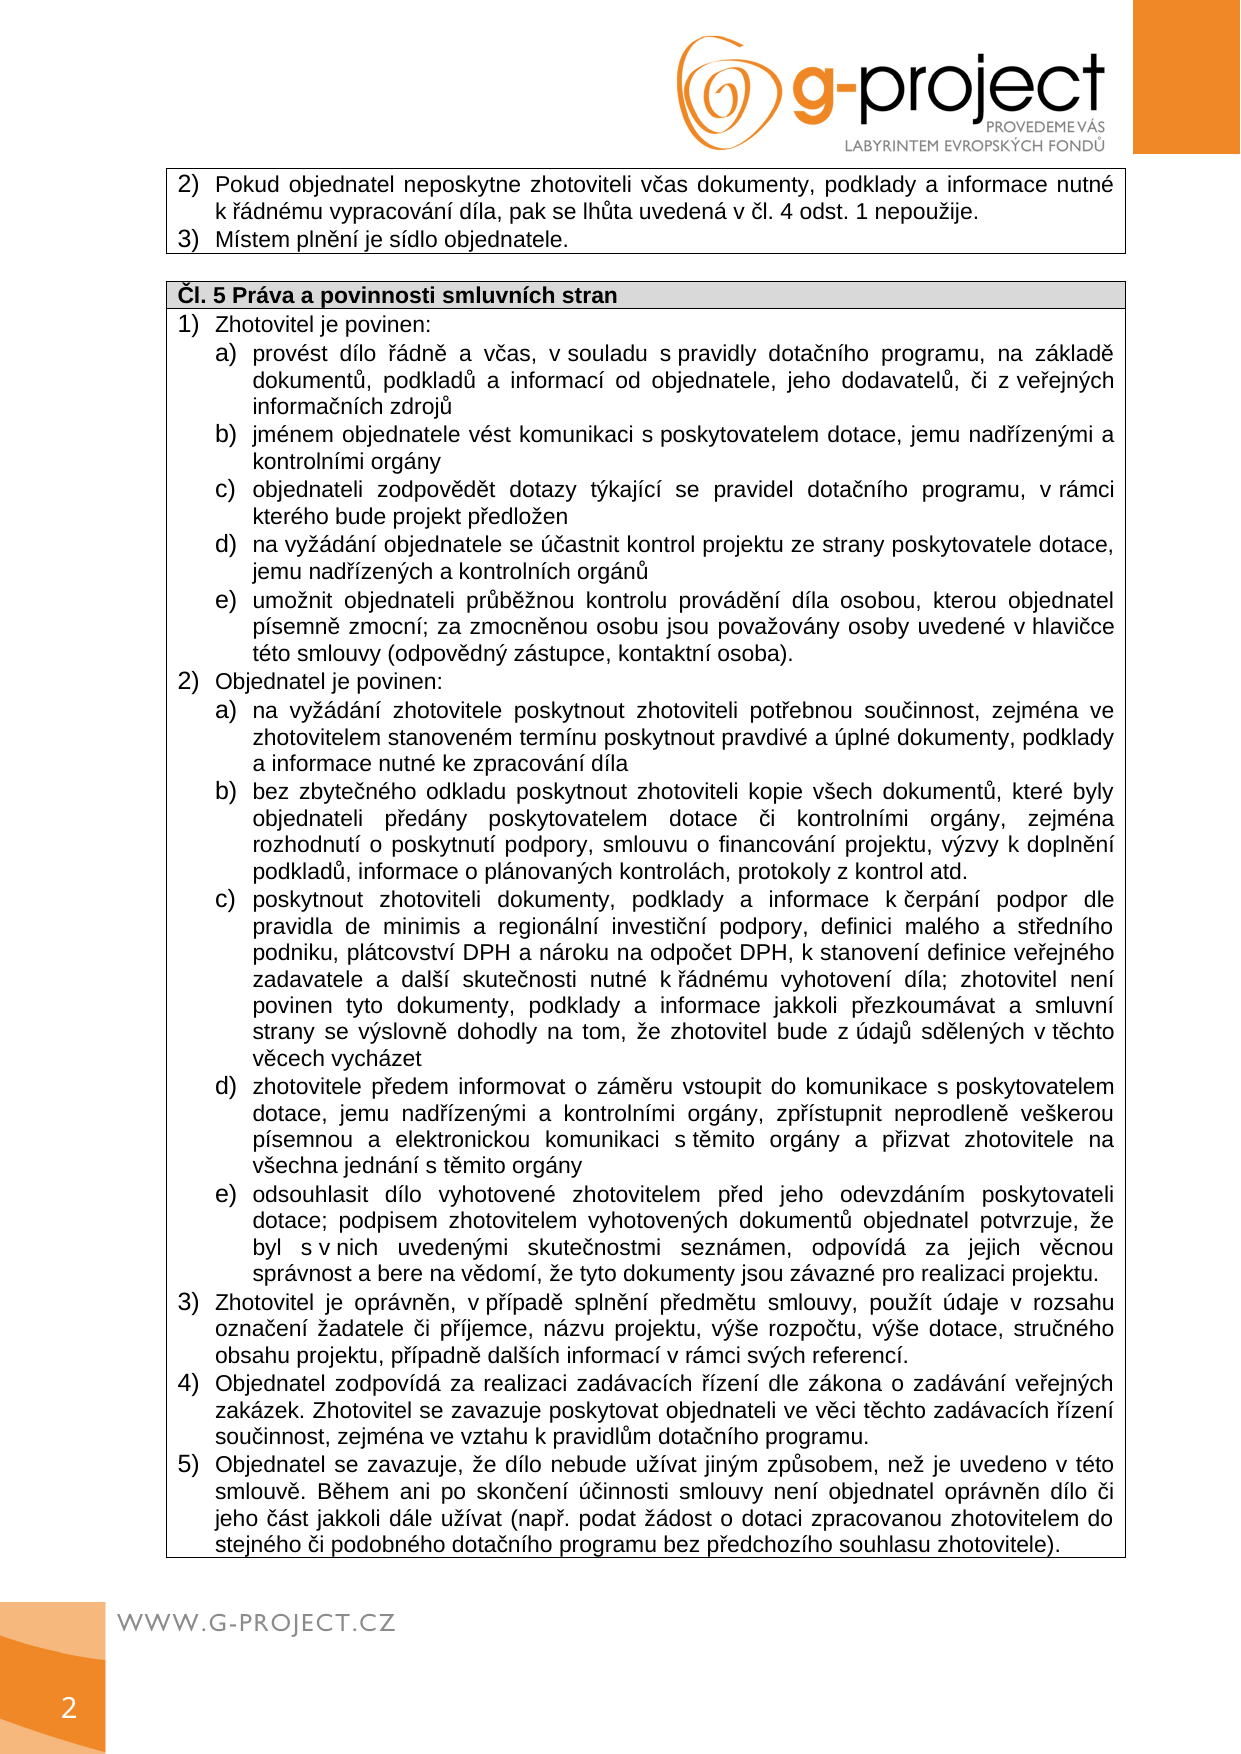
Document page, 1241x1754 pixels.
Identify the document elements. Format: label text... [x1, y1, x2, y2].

picture [671, 0, 1240, 154]
table_cell Zhotovitel je povinen: provést dílo řádně a včas, v souladu s pravidly dotačního programu, na základě dokumentů, podkladů a informací od objednatele, jeho dodavatelů, či z veřejných informačních zdrojů jménem objednatele vést komunikaci s poskytovatelem dotace, jemu nadřízenými a kontrolními orgány objednateli zodpovědět dotazy týkající se pravidel dotačního programu, v rámci kterého bude projekt předložen na vyžádání objednatele se účastnit kontrol projektu ze strany poskytovatele dotace, jemu nadřízených a kontrolních orgánů umožnit objednateli průběžnou kontrolu provádění díla osobou, kterou objednatel písemně zmocní; za zmocněnou osobu jsou považovány osoby uvedené v hlavičce této smlouvy (odpovědný zástupce, kontaktní osoba). Objednatel je povinen: na vyžádání zhotovitele poskytnout zhotoviteli potřebnou součinnost, zejména ve zhotovitelem stanoveném termínu poskytnout pravdivé a úplné dokumenty, podklady a informace nutné ke zpracování díla bez zbytečného odkladu poskytnout zhotoviteli kopie všech dokumentů, které byly objednateli předány poskytovatelem dotace či kontrolními orgány, zejména rozhodnutí o poskytnutí podpory, smlouvu o financování projektu, výzvy k doplnění podkladů, informace o plánovaných kontrolách, protokoly z kontrol atd. poskytnout zhotoviteli dokumenty, podklady a informace k čerpání podpor dle pravidla de minimis a regionální investiční podpory, definici malého a středního podniku, plátcovství DPH a nároku na odpočet DPH, k stanovení definice veřejného zadavatele a další skutečnosti nutné k řádnému vyhotovení díla; zhotovitel není povinen tyto dokumenty, podklady a informace jakkoli přezkoumávat a smluvní strany se výslovně dohodly na tom, že zhotovitel bude z údajů sdělených v těchto věcech vycházet zhotovitele předem informovat o záměru vstoupit do komunikace s poskytovatelem dotace, jemu nadřízenými a kontrolními orgány, zpřístupnit neprodleně veškerou písemnou a elektronickou komunikaci s těmito orgány a přizvat zhotovitele na všechna jednání s těmito orgány odsouhlasit dílo vyhotovené zhotovitelem před jeho odevzdáním poskytovateli dotace; podpisem zhotovitelem vyhotovených dokumentů objednatel potvrzuje, že byl s v nich uvedenými skutečnostmi seznámen, odpovídá za jejich věcnou správnost a bere na vědomí, že tyto dokumenty jsou závazné pro realizaci projektu. Zhotovitel je oprávněn, v případě splnění předmětu smlouvy, použít údaje v rozsahu označení žadatele či příjemce, názvu projektu, výše rozpočtu, výše dotace, stručného obsahu projektu, případně dalších informací v rámci svých referencí. Objednatel zodpovídá za realizaci zadávacích řízení dle zákona o zadávání veřejných zakázek. Zhotovitel se zavazuje poskytovat objednateli ve věci těchto zadávacích řízení součinnost, zejména ve vztahu k pravidlům dotačního programu. Objednatel se zavazuje, že dílo nebude užívat jiným způsobem, než je uvedeno v této smlouvě. Během ani po skončení účinnosti smlouvy není objednatel oprávněn dílo či jeho část jakkoli dále užívat (např. podat žádost o dotaci zpracovanou zhotovitelem do stejného či podobného dotačního programu bez předchozího souhlasu zhotovitele). [167, 309, 1125, 1557]
table_header Čl. 5 Práva a povinnosti smluvních stran [167, 282, 1125, 308]
picture [0, 1602, 403, 1754]
